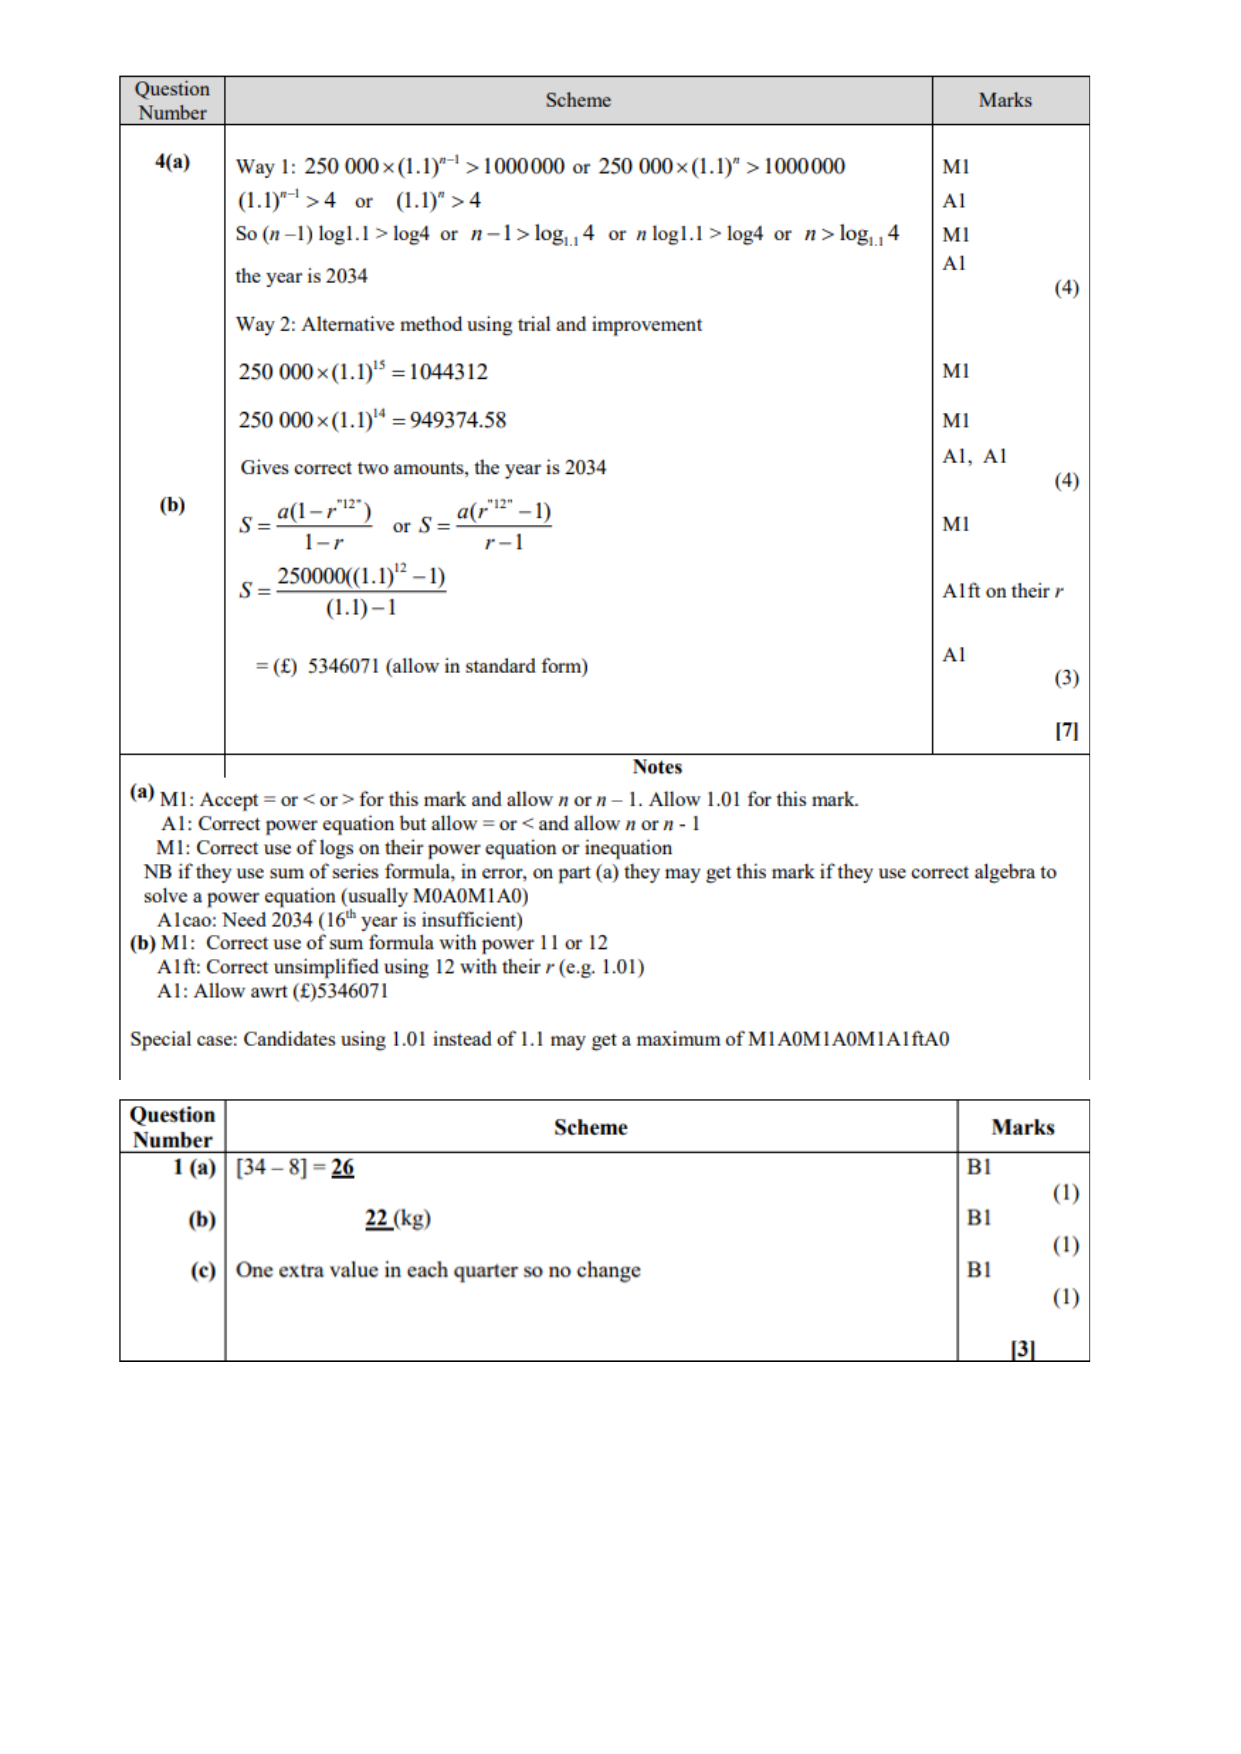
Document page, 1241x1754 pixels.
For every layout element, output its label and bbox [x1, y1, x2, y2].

picture [118, 73, 1091, 1080]
picture [118, 1098, 1091, 1362]
